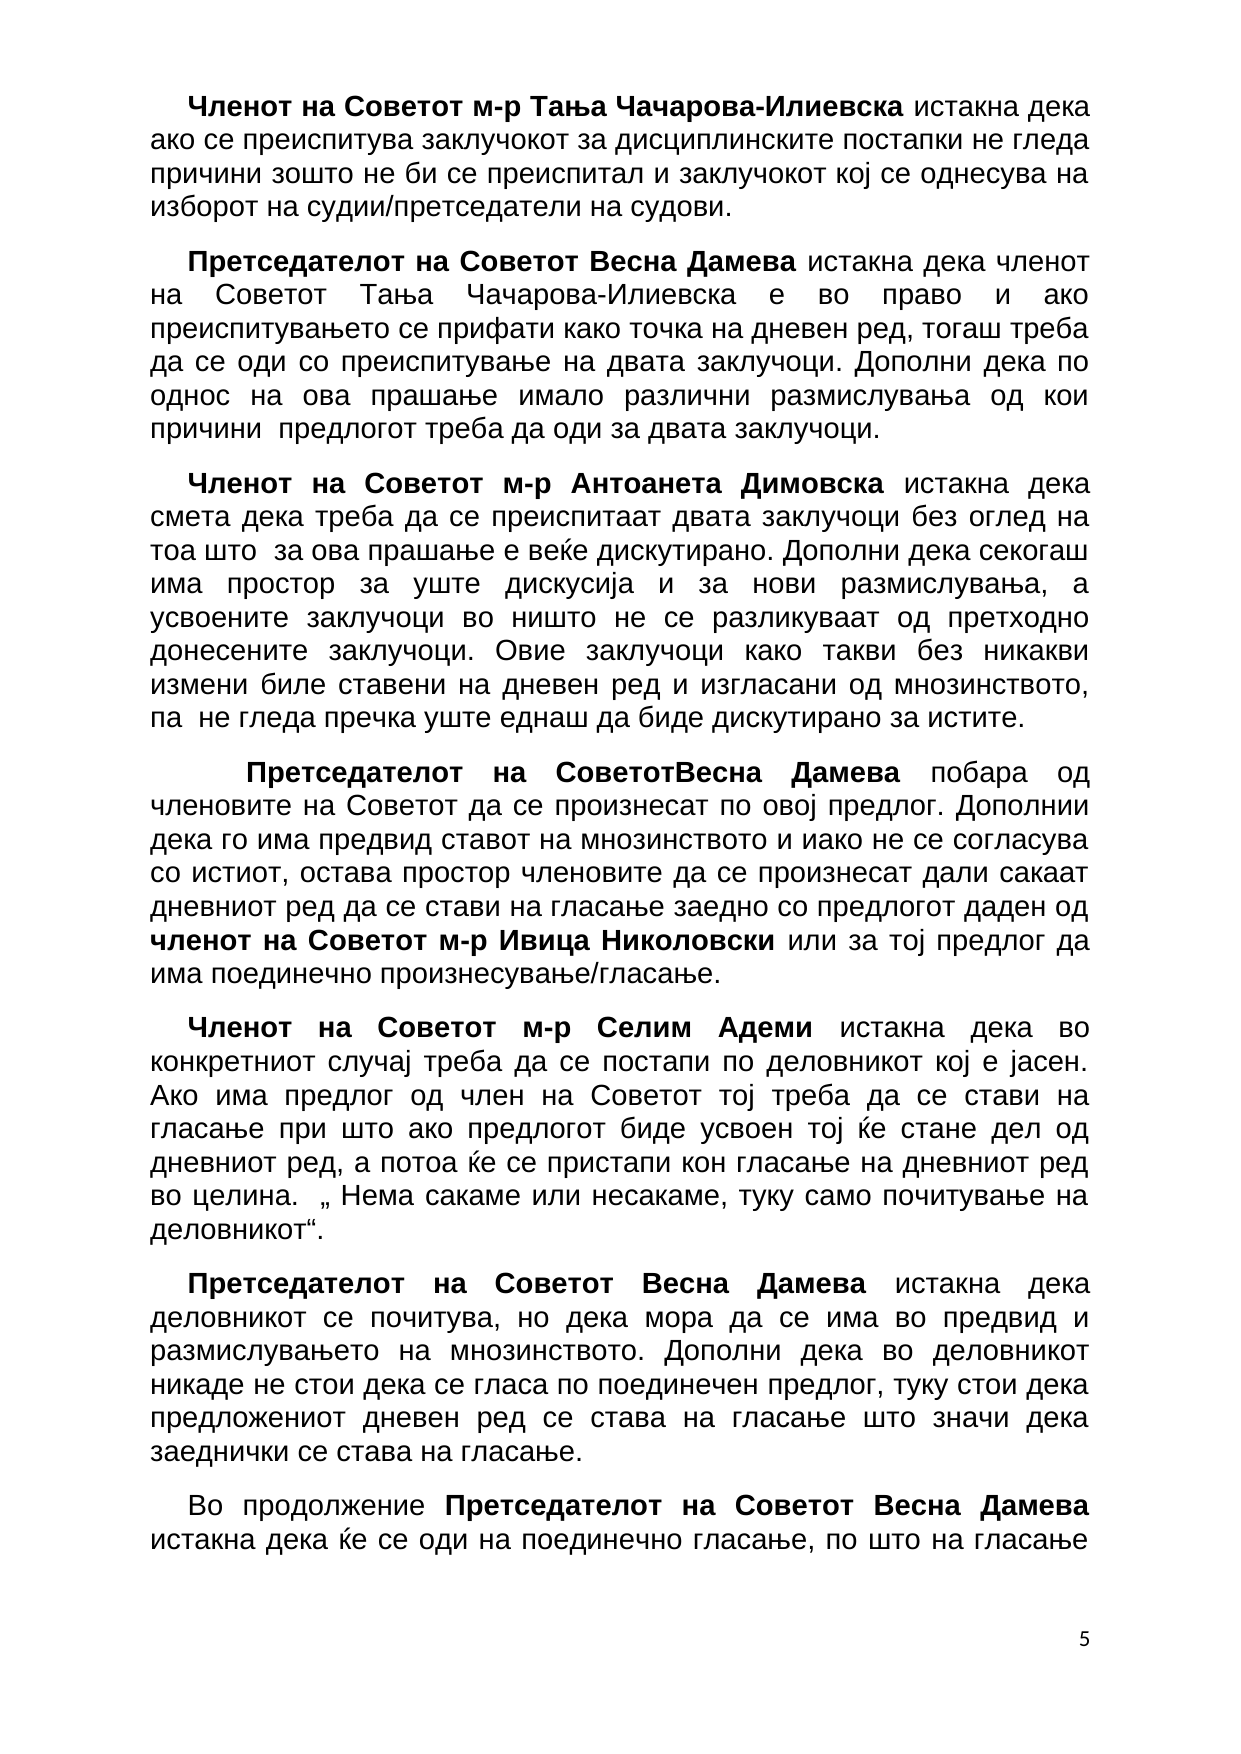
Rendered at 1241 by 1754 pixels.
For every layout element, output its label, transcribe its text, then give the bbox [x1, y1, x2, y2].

text Претседателот на СоветотВесна Дамева побара од членовите на Советот да се произнесат по овој предлог. Дополнии дека го има предвид ставот на мнозинството и иако не се согласува со истиот, остава простор членовите да се произнесат дали сакаат дневниот ред да се стави на гласање заедно со предлогот даден од членот на Советот м-р Ивица Николовски или за тој предлог да има поединечно произнесување/гласање. [150, 755, 1090, 990]
text Претседателот на Советот Весна Дамева истакна дека деловникот се почитува, но дека мора да се има во предвид и размислувањето на мнозинството. Дополни дека во деловникот никаде не стои дека се гласа по поединечен предлог, туку стои дека предложениот дневен ред се става на гласање што значи дека заеднички се става на гласање. [150, 1266, 1090, 1467]
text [150, 1488, 1090, 1555]
text Претседателот на Советот Весна Дамева истакна дека членот на Советот Тања Чачарова-Илиевска е во право и ако преиспитувањето се прифати како точка на дневен ред, тогаш треба да се оди со преиспитување на двата заклучоци. Дополни дека по однос на ова прашање имало различни размислувања од кои причини предлогот треба да оди за двата заклучоци. [150, 244, 1090, 445]
text Членот на Советот м-р Антоанета Димовска истакна дека смета дека треба да се преиспитаат двата заклучоци без оглед на тоа што за ова прашање е веќе дискутирано. Дополни дека секогаш има простор за уште дискусија и за нови размислувања, а усвоените заклучоци во ништо не се разликуваат од претходно донесените заклучоци. Овие заклучоци како такви без никакви измени биле ставени на дневен ред и изгласани од мнозинството, па не гледа пречка уште еднаш да биде дискутирано за истите. [150, 466, 1090, 734]
text Членот на Советот м-р Селим Адеми истакна дека во конкретниот случај треба да се постапи по деловникот кој е јасен. Ако има предлог од член на Советот тој треба да се стави на гласање при што ако предлогот биде усвоен тој ќе стане дел од дневниот ред, а потоа ќе се пристапи кон гласање на дневниот ред во целина. „ Нема сакаме или несакаме, туку само почитување на деловникот“. [150, 1011, 1090, 1245]
text Членот на Советот м-р Тања Чачарова-Илиевска истакна дека ако се преиспитува заклучокот за дисциплинските постапки не гледа причини зошто не би се преиспитал и заклучокот кој се однесува на изборот на судии/претседатели на судови. [150, 89, 1090, 223]
